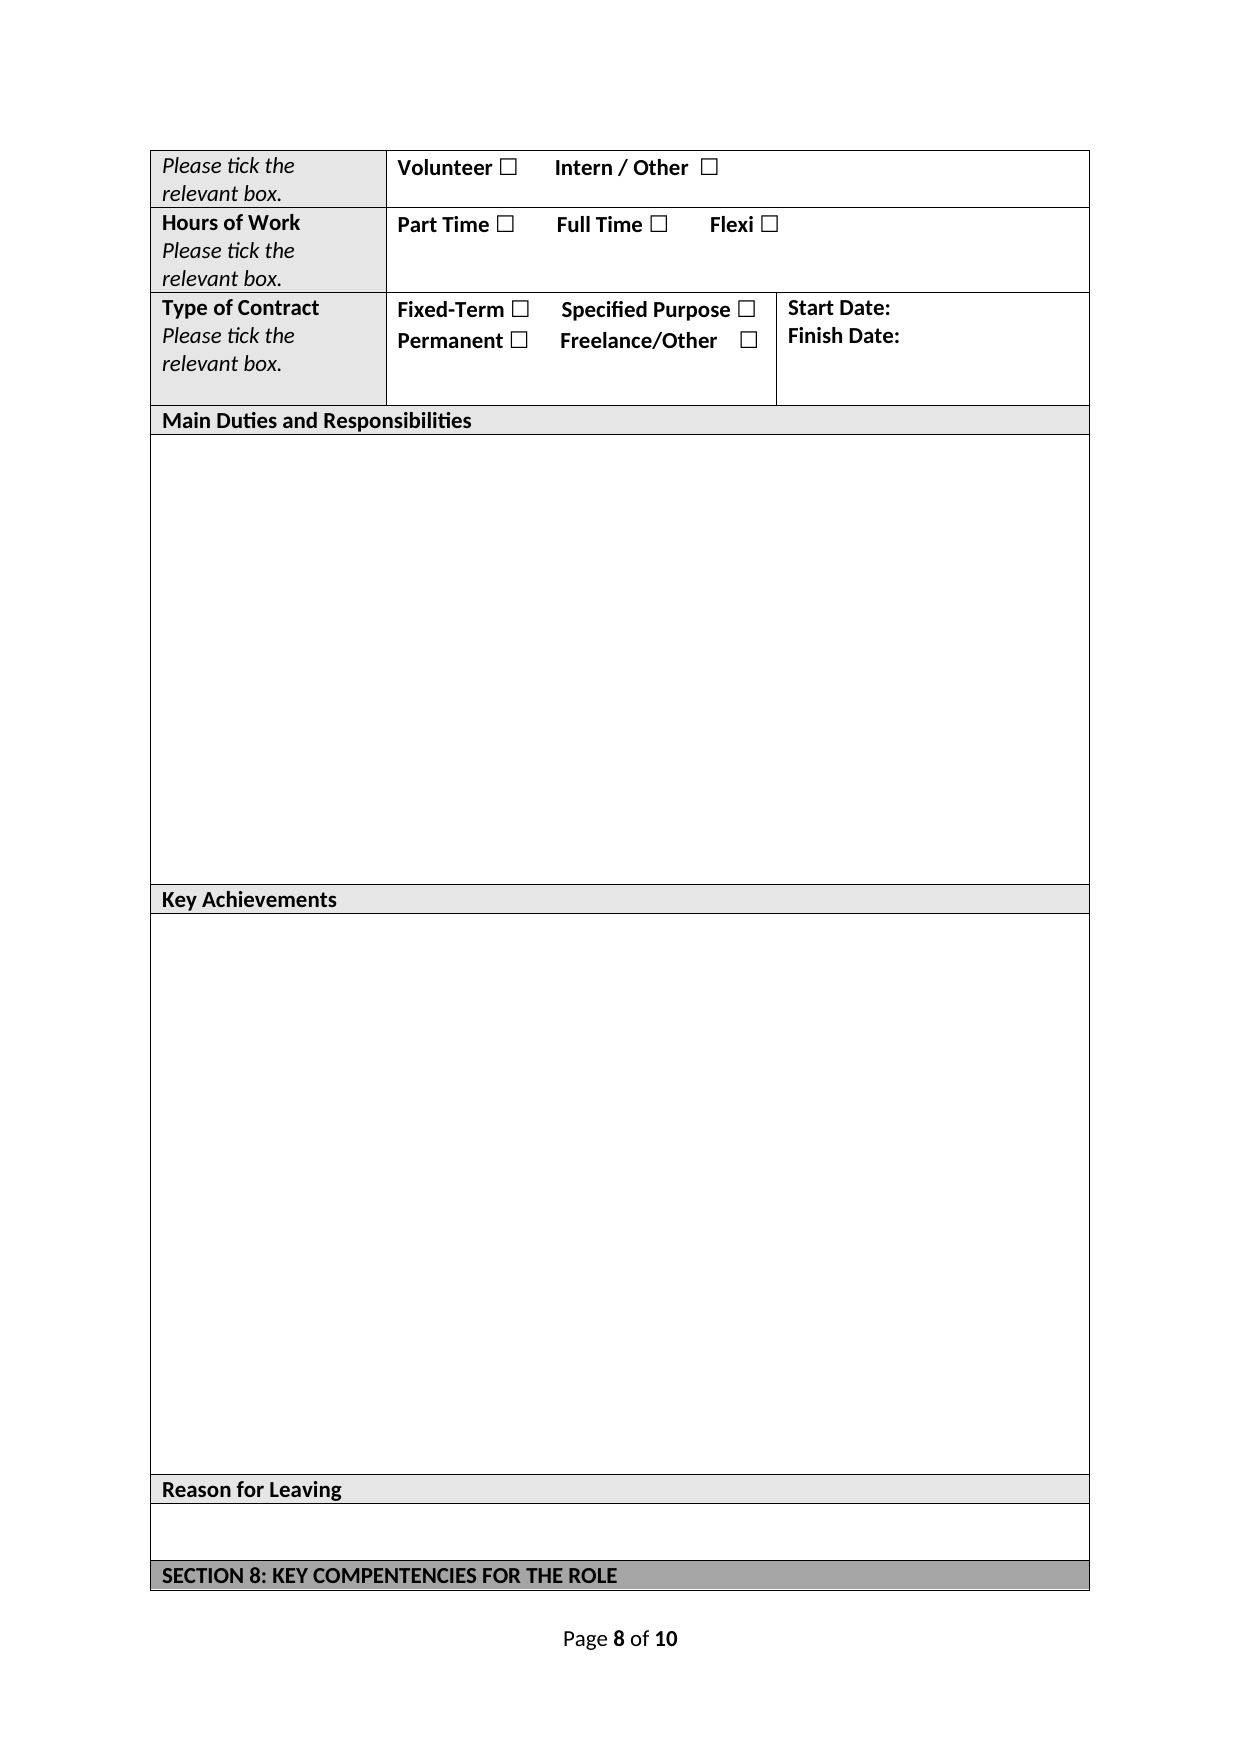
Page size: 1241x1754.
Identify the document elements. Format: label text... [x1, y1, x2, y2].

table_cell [151, 1561, 1089, 1589]
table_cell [387, 151, 1089, 207]
table_cell [151, 1504, 1089, 1560]
table_cell Start Date: Finish Date: [777, 293, 1089, 405]
table_cell Key Achievements [151, 885, 1089, 913]
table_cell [151, 151, 386, 207]
table_cell Main Duties and Responsibilities [151, 406, 1089, 434]
table_cell Part Time Full Time Flexi [387, 208, 1089, 292]
table_cell Reason for Leaving [151, 1475, 1089, 1503]
table_cell [151, 435, 1089, 884]
table_cell Fixed-Term Specified Purpose Permanent Freelance/Other [387, 293, 776, 405]
table_cell [151, 914, 1089, 1474]
table_cell Type of Contract Please tick the relevant box. [151, 293, 386, 405]
table_cell Hours of Work Please tick the relevant box. [151, 208, 386, 292]
